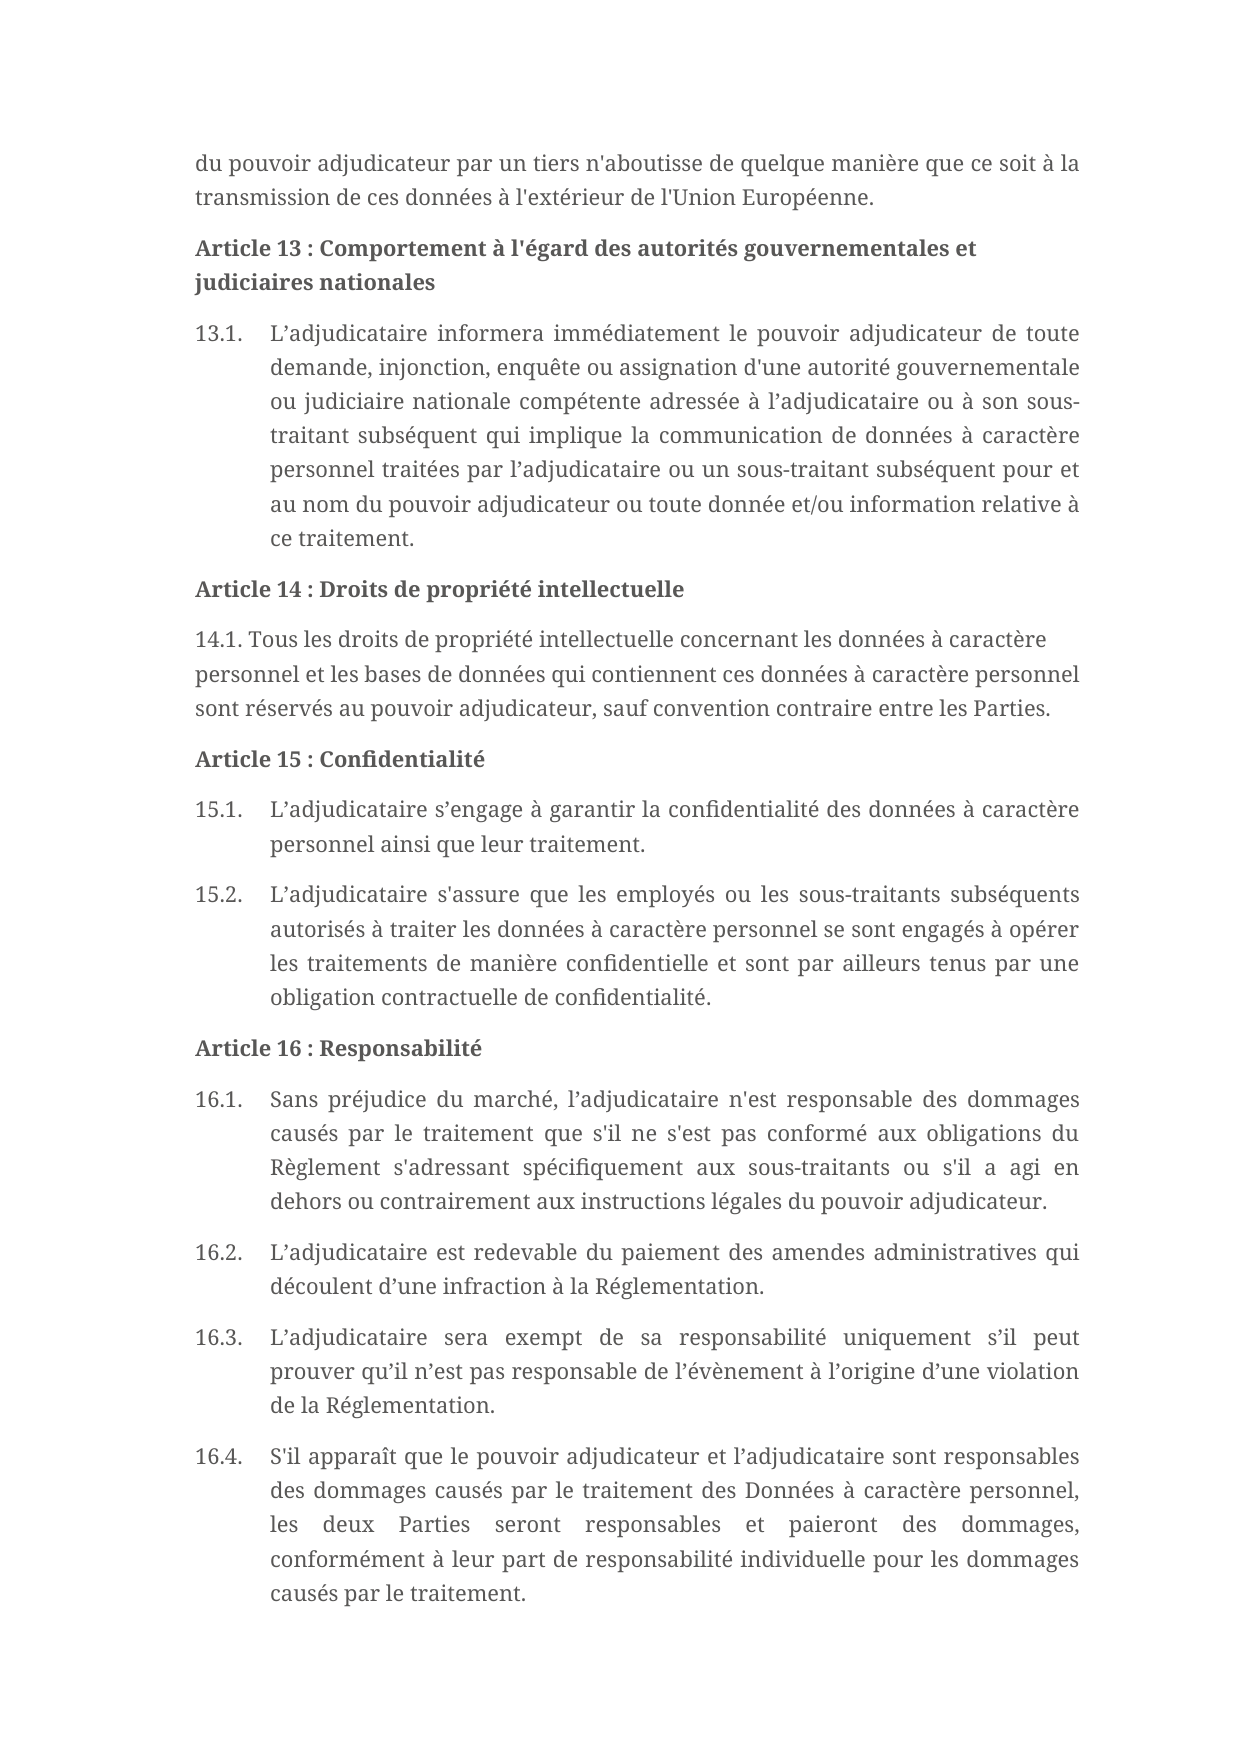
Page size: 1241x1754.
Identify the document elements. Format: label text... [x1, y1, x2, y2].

list L’adjudicataire s’engage à garantir la confidentialité des données à caractère personnel ainsi que leur traitement. [195, 794, 1081, 858]
list L’adjudicataire est redevable du paiement des amendes administratives qui découlent d’une infraction à la Réglementation. [195, 1237, 1081, 1301]
list L’adjudicataire s'assure que les employés ou les sous-traitants subséquents autorisés à traiter les données à caractère personnel se sont engagés à opérer les traitements de manière confidentielle et sont par ailleurs tenus par une obligation contractuelle de confidentialité. [195, 879, 1081, 1012]
list S'il apparaît que le pouvoir adjudicateur et l’adjudicataire sont responsables des dommages causés par le traitement des Données à caractère personnel, les deux Parties seront responsables et paieront des dommages, conformément à leur part de responsabilité individuelle pour les dommages causés par le traitement. [195, 1441, 1081, 1607]
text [195, 148, 1081, 212]
text 14.1. Tous les droits de propriété intellectuelle concernant les données à caractère personnel et les bases de données qui contiennent ces données à caractère personnel sont réservés au pouvoir adjudicateur, sauf convention contraire entre les Parties. [195, 624, 1081, 722]
list L’adjudicataire informera immédiatement le pouvoir adjudicateur de toute demande, injonction, enquête ou assignation d'une autorité gouvernementale ou judiciaire nationale compétente adressée à l’adjudicataire ou à son sous-traitant subséquent qui implique la communication de données à caractère personnel traitées par l’adjudicataire ou un sous-traitant subséquent pour et au nom du pouvoir adjudicateur ou toute donnée et/ou information relative à ce traitement. [195, 318, 1081, 552]
list L’adjudicataire sera exempt de sa responsabilité uniquement s’il peut prouver qu’il n’est pas responsable de l’évènement à l’origine d’une violation de la Réglementation. [195, 1322, 1081, 1420]
text Article 13 : Comportement à l'égard des autorités gouvernementales et judiciaires nationales [195, 233, 1081, 297]
text Article 15 : Confidentialité [195, 743, 1081, 773]
list Sans préjudice du marché, l’adjudicataire n'est responsable des dommages causés par le traitement que s'il ne s'est pas conformé aux obligations du Règlement s'adressant spécifiquement aux sous-traitants ou s'il a agi en dehors ou contrairement aux instructions légales du pouvoir adjudicateur. [195, 1083, 1081, 1216]
text Article 14 : Droits de propriété intellectuelle [195, 573, 1081, 603]
text Article 16 : Responsabilité [195, 1033, 1081, 1062]
